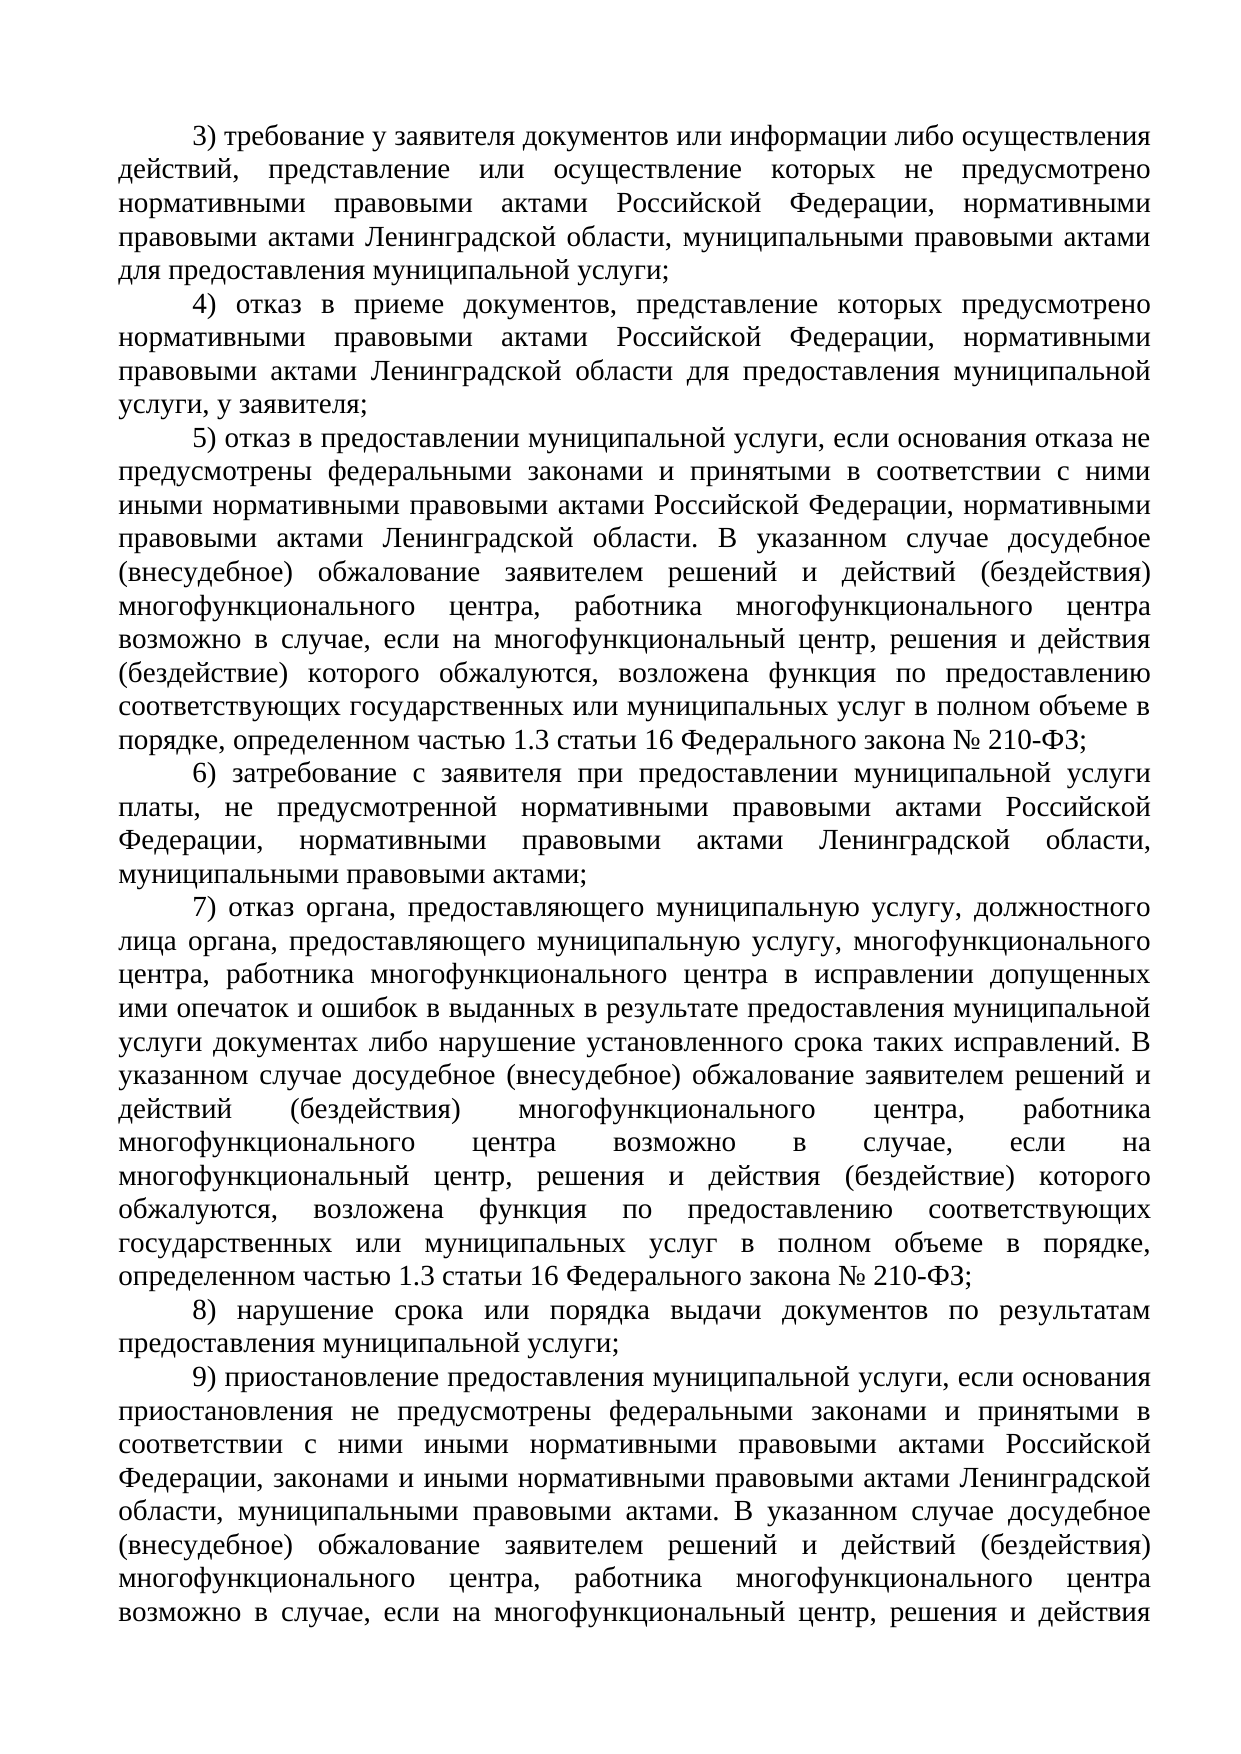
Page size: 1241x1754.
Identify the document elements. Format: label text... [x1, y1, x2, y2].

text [118, 1359, 1152, 1627]
text 8) нарушение срока или порядка выдачи документов по результатам предоставления муниципальной услуги; [118, 1292, 1152, 1359]
text 3) требование у заявителя документов или информации либо осуществления действий, представление или осуществление которых не предусмотрено нормативными правовыми актами Российской Федерации, нормативными правовыми актами Ленинградской области, муниципальными правовыми актами для предоставления муниципальной услуги; [118, 118, 1152, 286]
text 5) отказ в предоставлении муниципальной услуги, если основания отказа не предусмотрены федеральными законами и принятыми в соответствии с ними иными нормативными правовыми актами Российской Федерации, нормативными правовыми актами Ленинградской области. В указанном случае досудебное (внесудебное) обжалование заявителем решений и действий (бездействия) многофункционального центра, работника многофункционального центра возможно в случае, если на многофункциональный центр, решения и действия (бездействие) которого обжалуются, возложена функция по предоставлению соответствующих государственных или муниципальных услуг в полном объеме в порядке, определенном частью 1.3 статьи 16 Федерального закона № 210-ФЗ; [118, 420, 1152, 755]
text 7) отказ органа, предоставляющего муниципальную услугу, должностного лица органа, предоставляющего муниципальную услугу, многофункционального центра, работника многофункционального центра в исправлении допущенных ими опечаток и ошибок в выданных в результате предоставления муниципальной услуги документах либо нарушение установленного срока таких исправлений. В указанном случае досудебное (внесудебное) обжалование заявителем решений и действий (бездействия) многофункционального центра, работника многофункционального центра возможно в случае, если на многофункциональный центр, решения и действия (бездействие) которого обжалуются, возложена функция по предоставлению соответствующих государственных или муниципальных услуг в полном объеме в порядке, определенном частью 1.3 статьи 16 Федерального закона № 210-ФЗ; [118, 889, 1152, 1292]
text 6) затребование с заявителя при предоставлении муниципальной услуги платы, не предусмотренной нормативными правовыми актами Российской Федерации, нормативными правовыми актами Ленинградской области, муниципальными правовыми актами; [118, 755, 1152, 889]
text 4) отказ в приеме документов, представление которых предусмотрено нормативными правовыми актами Российской Федерации, нормативными правовыми актами Ленинградской области для предоставления муниципальной услуги, у заявителя; [118, 286, 1152, 420]
